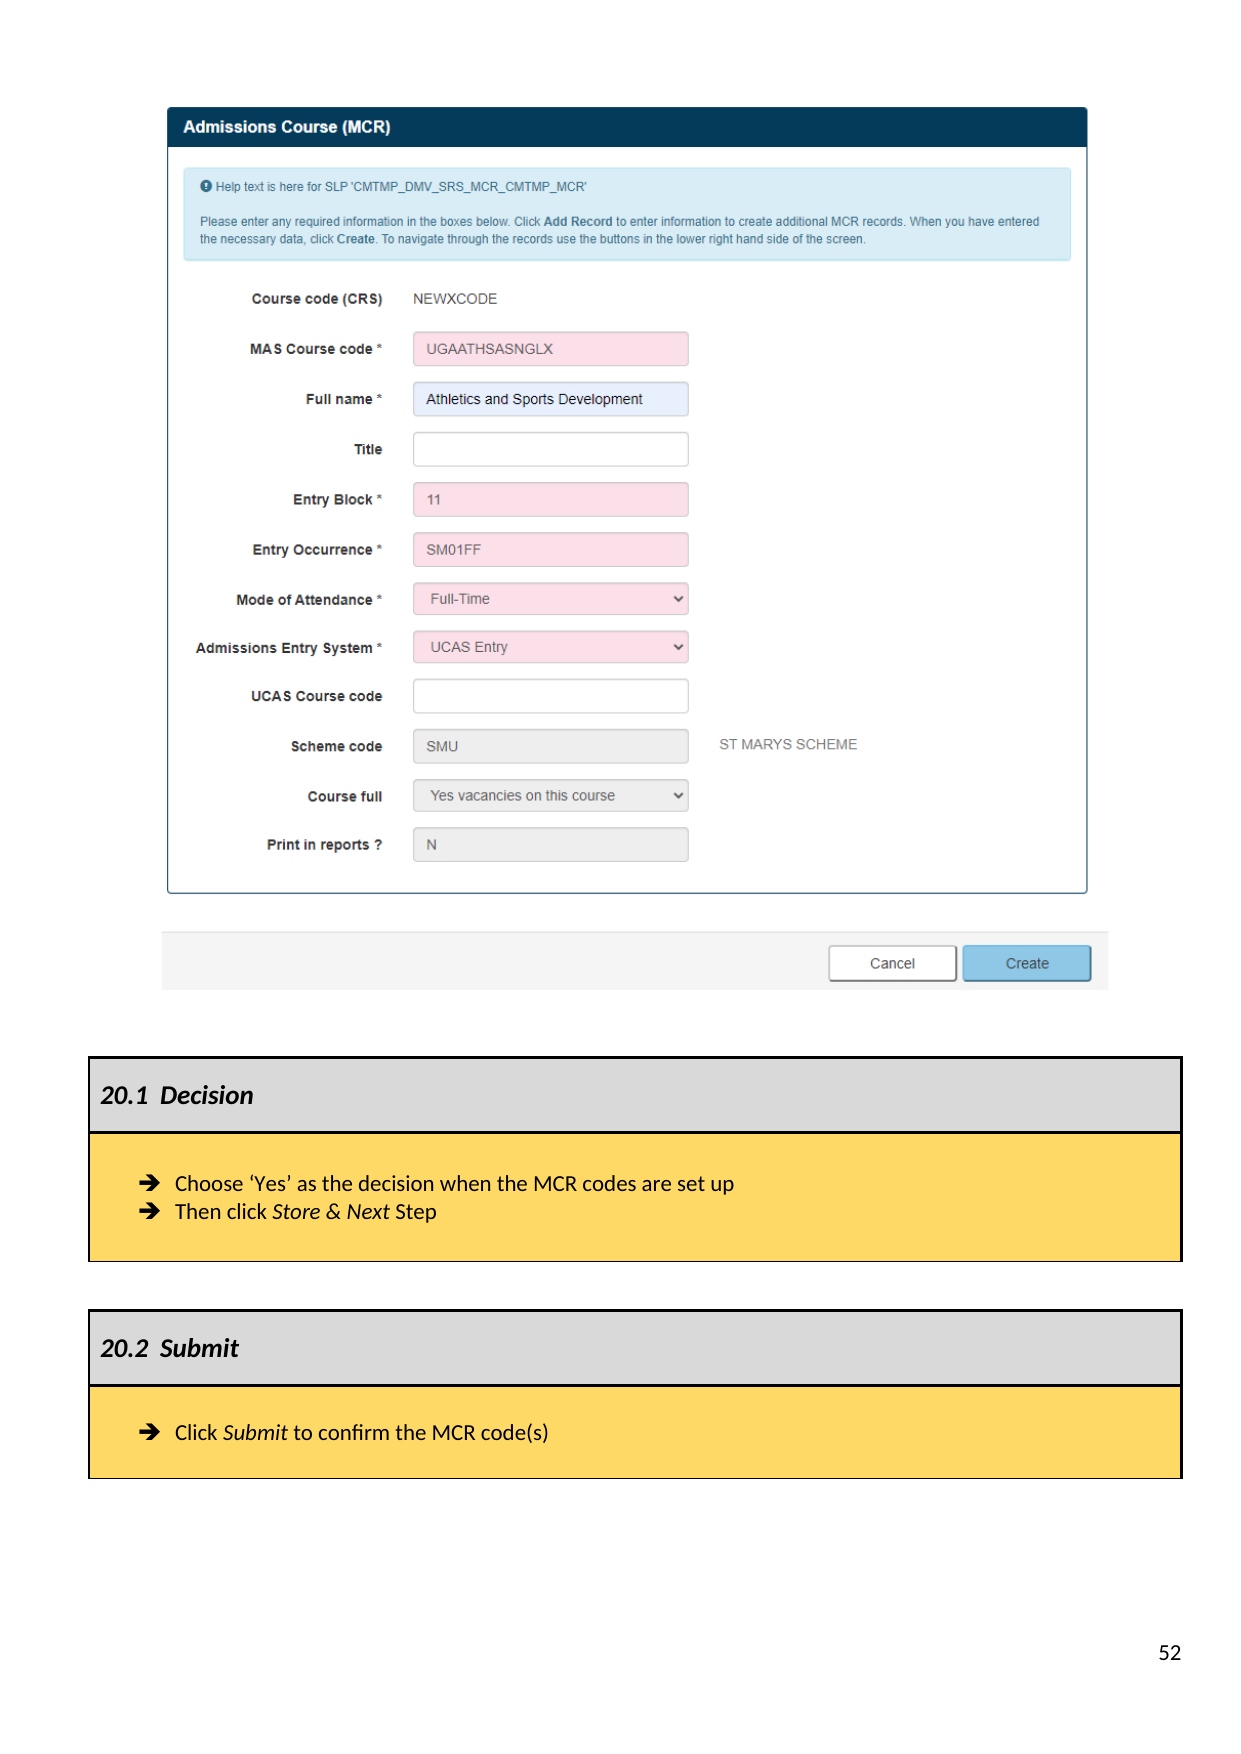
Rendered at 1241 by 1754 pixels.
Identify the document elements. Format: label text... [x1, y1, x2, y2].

picture [161, 103, 1109, 990]
table_header Decision [90, 1059, 1180, 1131]
table_header Submit [90, 1312, 1180, 1384]
table_cell Choose ‘Yes’ as the decision when the MCR codes are set up Then click Store & Next Step [90, 1134, 1180, 1261]
table_cell Click Submit to confirm the MCR code(s) [90, 1387, 1180, 1478]
